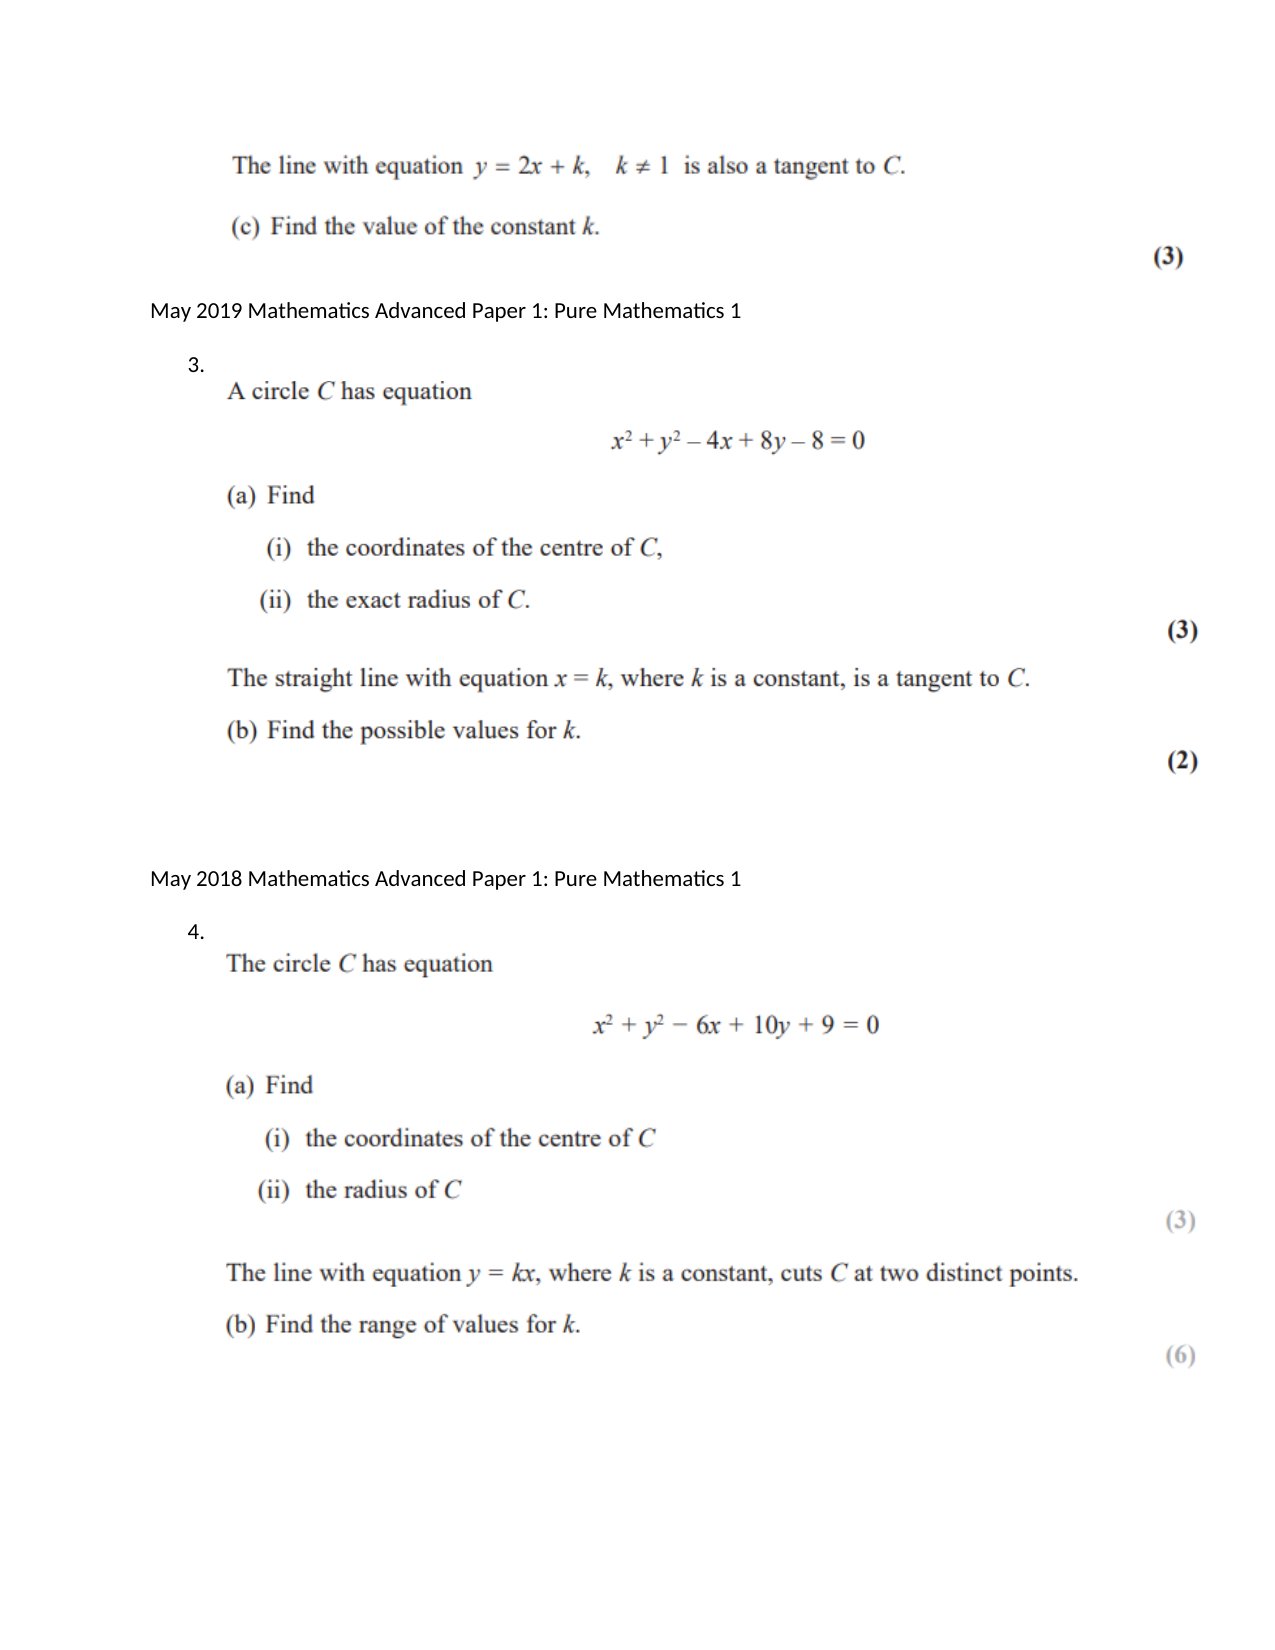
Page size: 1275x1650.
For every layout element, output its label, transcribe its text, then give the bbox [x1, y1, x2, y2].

picture [225, 381, 1200, 775]
picture [225, 949, 1200, 1370]
text May 2019 Mathematics Advanced Paper 1: Pure Mathematics 1 [150, 297, 1125, 325]
picture [225, 150, 1200, 272]
text May 2018 Mathematics Advanced Paper 1: Pure Mathematics 1 [150, 864, 1125, 892]
